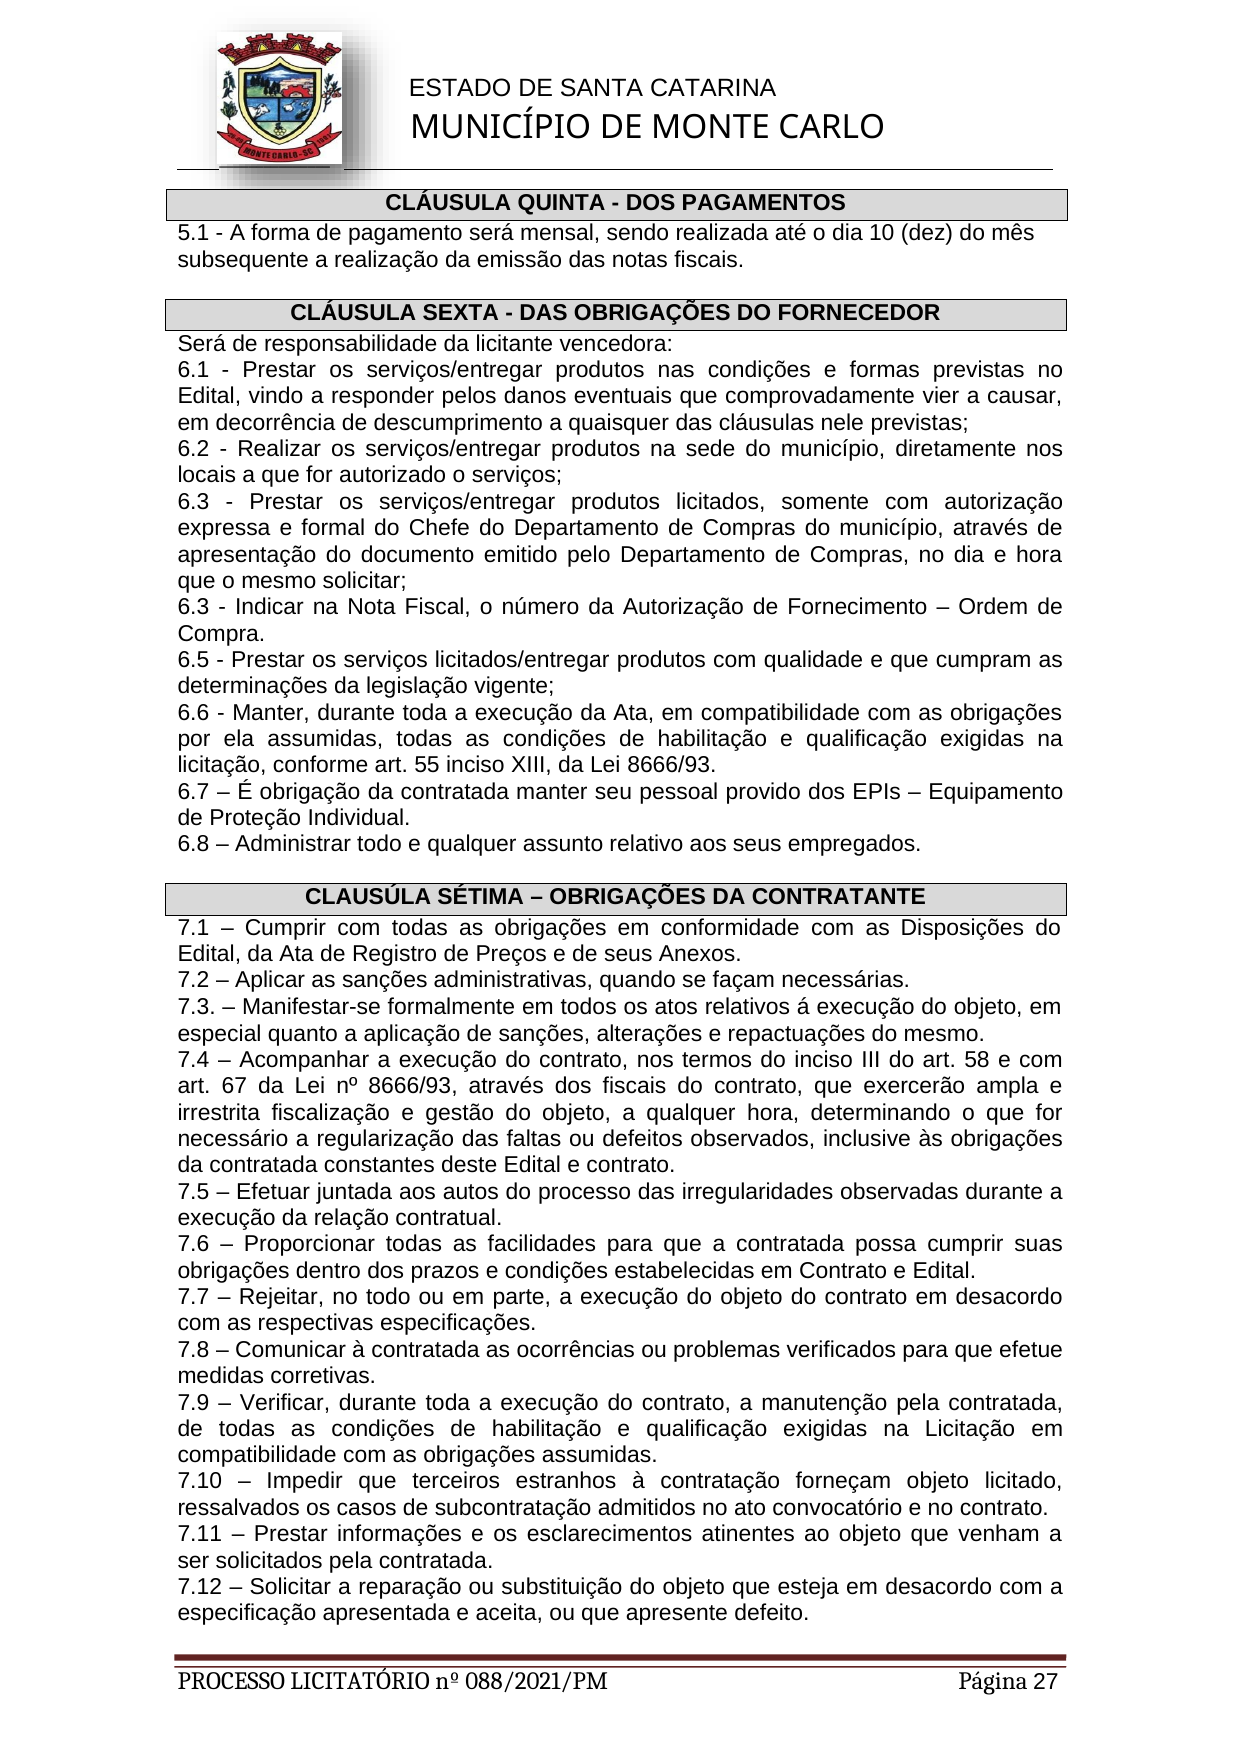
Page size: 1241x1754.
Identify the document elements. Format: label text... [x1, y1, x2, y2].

list – Proporcionar todas as facilidades para que a contratada possa cumprir suas obrigações dentro dos prazos e condições estabelecidas em Contrato e Edital. [177, 1230, 1063, 1283]
list - Prestar os serviços/entregar produtos nas condições e formas previstas no Edital, vindo a responder pelos danos eventuais que comprovadamente vier a causar, em decorrência de descumprimento a quaisquer das cláusulas nele previstas; [177, 356, 1063, 435]
list - Prestar os serviços/entregar produtos licitados, somente com autorização expressa e formal do Chefe do Departamento de Compras do município, através de apresentação do documento emitido pelo Departamento de Compras, no dia e hora que o mesmo solicitar; [177, 488, 1063, 593]
list – Solicitar a reparação ou substituição do objeto que esteja em desacordo com a especificação apresentada e aceita, ou que apresente defeito. [177, 1573, 1063, 1626]
list – Efetuar juntada aos autos do processo das irregularidades observadas durante a execução da relação contratual. [177, 1178, 1063, 1230]
list – Aplicar as sanções administrativas, quando se façam necessárias. [177, 967, 1086, 993]
list – Rejeitar, no todo ou em parte, a execução do objeto do contrato em desacordo com as respectivas especificações. [177, 1283, 1063, 1336]
text 6.3 - Indicar na Nota Fiscal, o número da Autorização de Fornecimento – Ordem de Compra. [177, 593, 1064, 646]
list - Prestar os serviços licitados/entregar produtos com qualidade e que cumpram as determinações da legislação vigente; [177, 646, 1063, 699]
list – Administrar todo e qualquer assunto relativo aos seus empregados. [177, 830, 1086, 857]
list – Cumprir com todas as obrigações em conformidade com as Disposições do [177, 879, 1086, 940]
list – Verificar, durante toda a execução do contrato, a manutenção pela contratada, de todas as condições de habilitação e qualificação exigidas na Licitação em compatibilidade com as obrigações assumidas. [177, 1388, 1063, 1467]
list - Manter, durante toda a execução da Ata, em compatibilidade com as obrigações por ela assumidas, todas as condições de habilitação e qualificação exigidas na licitação, conforme art. 55 inciso XIII, da Lei 8666/93. [177, 699, 1063, 778]
list – É obrigação da contratada manter seu pessoal provido dos EPIs – Equipamento de Proteção Individual. [177, 778, 1064, 830]
text 5.1 - A forma de pagamento será mensal, sendo realizada até o dia 10 (dez) do mês subsequente a realização da emissão das notas fiscais. [177, 219, 1086, 272]
list - Realizar os serviços/entregar produtos na sede do município, diretamente nos locais a que for autorizado o serviços; [177, 435, 1063, 488]
text 7.3. – Manifestar-se formalmente em todos os atos relativos á execução do objeto, em especial quanto a aplicação de sanções, alterações e repactuações do mesmo. [177, 993, 1063, 1046]
list – Prestar informações e os esclarecimentos atinentes ao objeto que venham a ser solicitados pela contratada. [177, 1520, 1063, 1573]
list – Acompanhar a execução do contrato, nos termos do inciso III do art. 58 e com art. 67 da Lei nº 8666/93, através dos fiscais do contrato, que exercerão ampla e irrestrita fiscalização e gestão do objeto, a qualquer hora, determinando o que for necessário a regularização das faltas ou defeitos observados, inclusive às obrigações da contratada constantes deste Edital e contrato. [177, 1046, 1063, 1178]
picture [185, 0, 407, 189]
text Edital, da Ata de Registro de Preços e de seus Anexos. [177, 940, 1086, 967]
text Será de responsabilidade da licitante vencedora: [177, 295, 1086, 356]
list – Impedir que terceiros estranhos à contratação forneçam objeto licitado, ressalvados os casos de subcontratação admitidos no ato convocatório e no contrato. [177, 1467, 1063, 1520]
list – Comunicar à contratada as ocorrências ou problemas verificados para que efetue medidas corretivas. [177, 1336, 1063, 1388]
